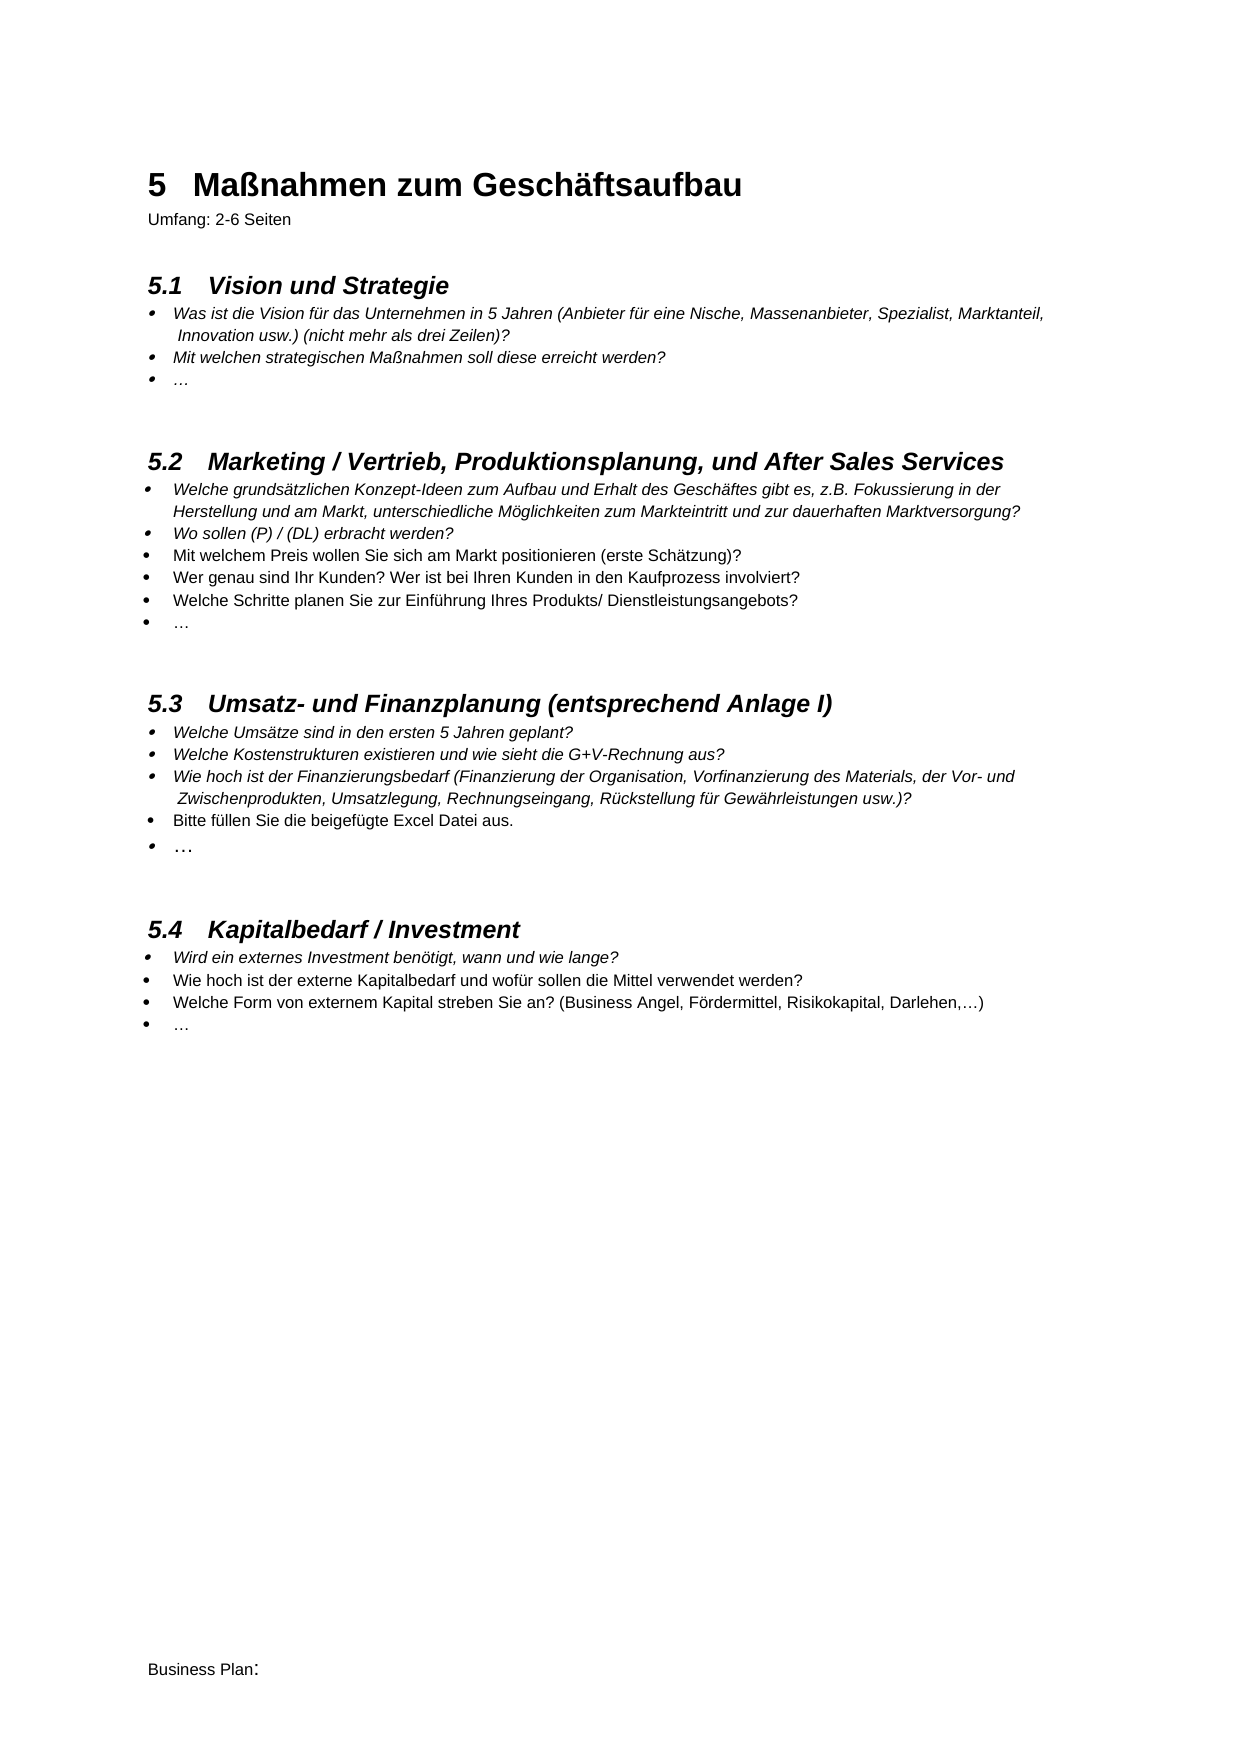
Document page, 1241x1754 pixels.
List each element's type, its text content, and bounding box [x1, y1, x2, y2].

list … [143, 612, 1078, 632]
list Wie hoch ist der Finanzierungsbedarf (Finanzierung der Organisation, Vorfinanzierung des Materials, der Vor- und Zwischenprodukten, Umsatzlegung, Rechnungseingang, Rückstellung für Gewährleistungen usw.)? [148, 767, 1078, 808]
list Welche grundsätzlichen Konzept-Ideen zum Aufbau und Erhalt des Geschäftes gibt es, z.B. Fokussierung in der Herstellung und am Markt, unterschiedliche Möglichkeiten zum Markteintritt und zur dauerhaften Marktversorgung? [143, 480, 1078, 521]
subtitle Maßnahmen zum Geschäftsaufbau [148, 165, 1078, 204]
list Was ist die Vision für das Unternehmen in 5 Jahren (Anbieter für eine Nische, Massenanbieter, Spezialist, Marktanteil, Innovation usw.) (nicht mehr als drei Zeilen)? [148, 304, 1078, 345]
list … [143, 1014, 1078, 1034]
subtitle Vision und Strategie [148, 271, 1078, 299]
list Welche Kostenstrukturen existieren und wie sieht die G+V-Rechnung aus? [148, 744, 1078, 764]
list Bitte füllen Sie die beigefügte Excel Datei aus. [148, 811, 1078, 830]
list Wird ein externes Investment benötigt, wann und wie lange? [143, 948, 1078, 968]
text Umfang: 2-6 Seiten [148, 209, 1078, 229]
subtitle Umsatz- und Finanzplanung (entsprechend Anlage I) [148, 689, 1078, 718]
list Wie hoch ist der externe Kapitalbedarf und wofür sollen die Mittel verwendet werden? [143, 970, 1078, 990]
list Mit welchen strategischen Maßnahmen soll diese erreicht werden? [148, 348, 1078, 367]
list Wo sollen (P) / (DL) erbracht werden? [143, 524, 1078, 543]
list Welche Form von externem Kapital streben Sie an? (Business Angel, Fördermittel, Risikokapital, Darlehen,…) [143, 992, 1078, 1012]
list Mit welchem Preis wollen Sie sich am Markt positionieren (erste Schätzung)? [143, 546, 1078, 565]
list … [148, 833, 1078, 857]
subtitle Marketing / Vertrieb, Produktionsplanung, und After Sales Services [148, 447, 1078, 476]
list … [148, 370, 1078, 389]
list Welche Umsätze sind in den ersten 5 Jahren geplant? [148, 722, 1078, 742]
list Welche Schritte planen Sie zur Einführung Ihres Produkts/ Dienstleistungsangebots? [143, 590, 1078, 609]
subtitle Kapitalbedarf / Investment [148, 915, 1078, 944]
list Wer genau sind Ihr Kunden? Wer ist bei Ihren Kunden in den Kaufprozess involviert? [143, 568, 1078, 587]
